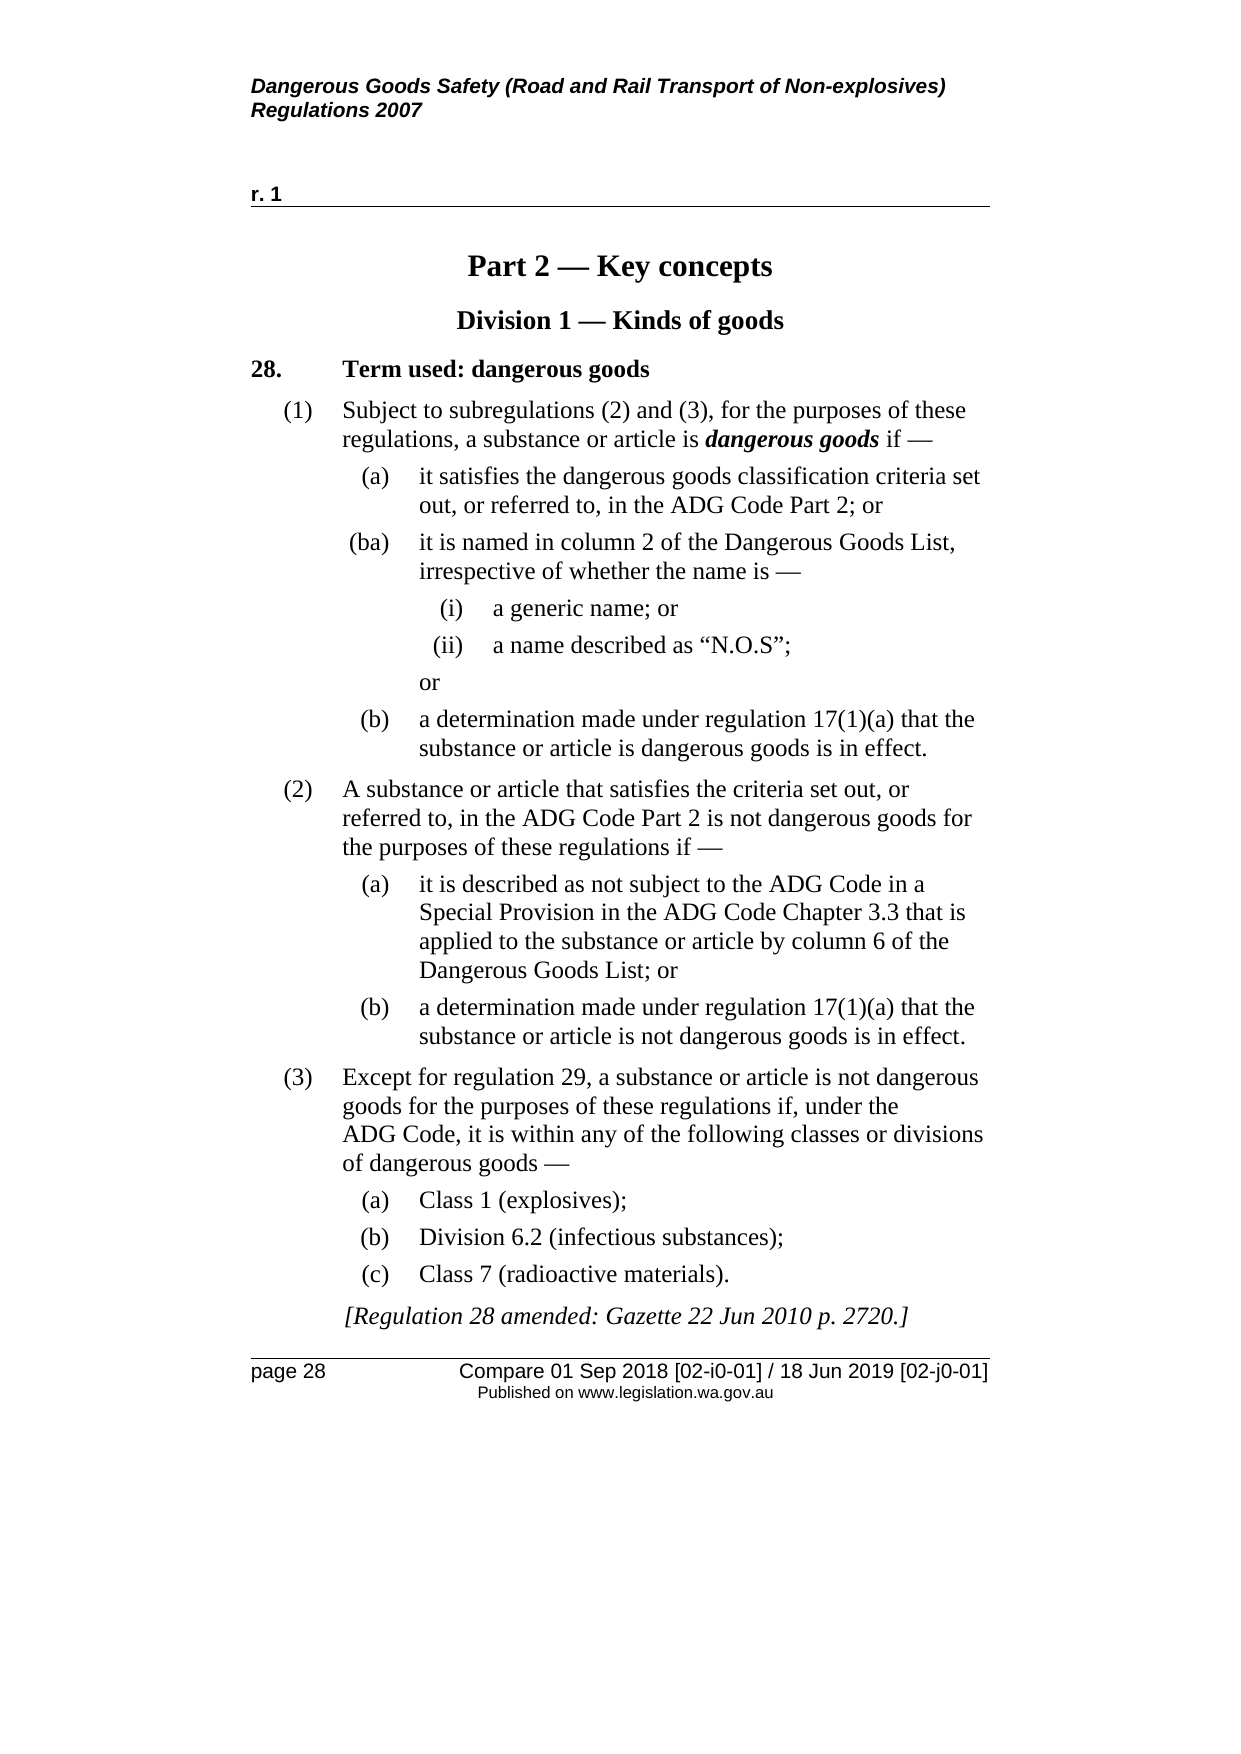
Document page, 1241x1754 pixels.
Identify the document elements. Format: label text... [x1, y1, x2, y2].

text (a) it is described as not subject to the ADG Code in a Special Provision in the ADG Code Chapter 3.3 that is applied to the substance or article by column 6 of the Dangerous Goods List; or [251, 869, 990, 984]
text (a) it satisfies the dangerous goods classification criteria set out, or referred to, in the ADG Code Part 2; or [251, 461, 990, 519]
text (b) a determination made under regulation 17(1)(a) that the substance or article is not dangerous goods is in effect. [251, 992, 990, 1049]
text (1) Subject to subregulations (2) and (3), for the purposes of these regulations, a substance or article is dangerous goods if — [251, 395, 990, 453]
text (c) Class 7 (radioactive materials). [251, 1259, 990, 1288]
text [Regulation 28 amended: Gazette 22 Jun 2010 p. 2720.] [251, 1301, 990, 1329]
subtitle Division 1 — Kinds of goods [251, 304, 990, 335]
subtitle 28. Term used: dangerous goods [251, 354, 990, 383]
text (3) Except for regulation 29, a substance or article is not dangerous goods for the purposes of these regulations if, under the ADG Code, it is within any of the following classes or divisions of dangerous goods — [251, 1062, 990, 1177]
text (b) Division 6.2 (infectious substances); [251, 1222, 990, 1251]
text or [251, 667, 990, 696]
text (i) a generic name; or [251, 593, 990, 622]
text (a) Class 1 (explosives); [251, 1185, 990, 1214]
text (b) a determination made under regulation 17(1)(a) that the substance or article is dangerous goods is in effect. [251, 704, 990, 762]
text (2) A substance or article that satisfies the criteria set out, or referred to, in the ADG Code Part 2 is not dangerous goods for the purposes of these regulations if — [251, 774, 990, 860]
subtitle Part 2 — Key concepts [251, 247, 990, 283]
text (ba) it is named in column 2 of the Dangerous Goods List, irrespective of whether the name is — [251, 527, 990, 584]
text (ii) a name described as “N.O.S”; [251, 630, 990, 659]
